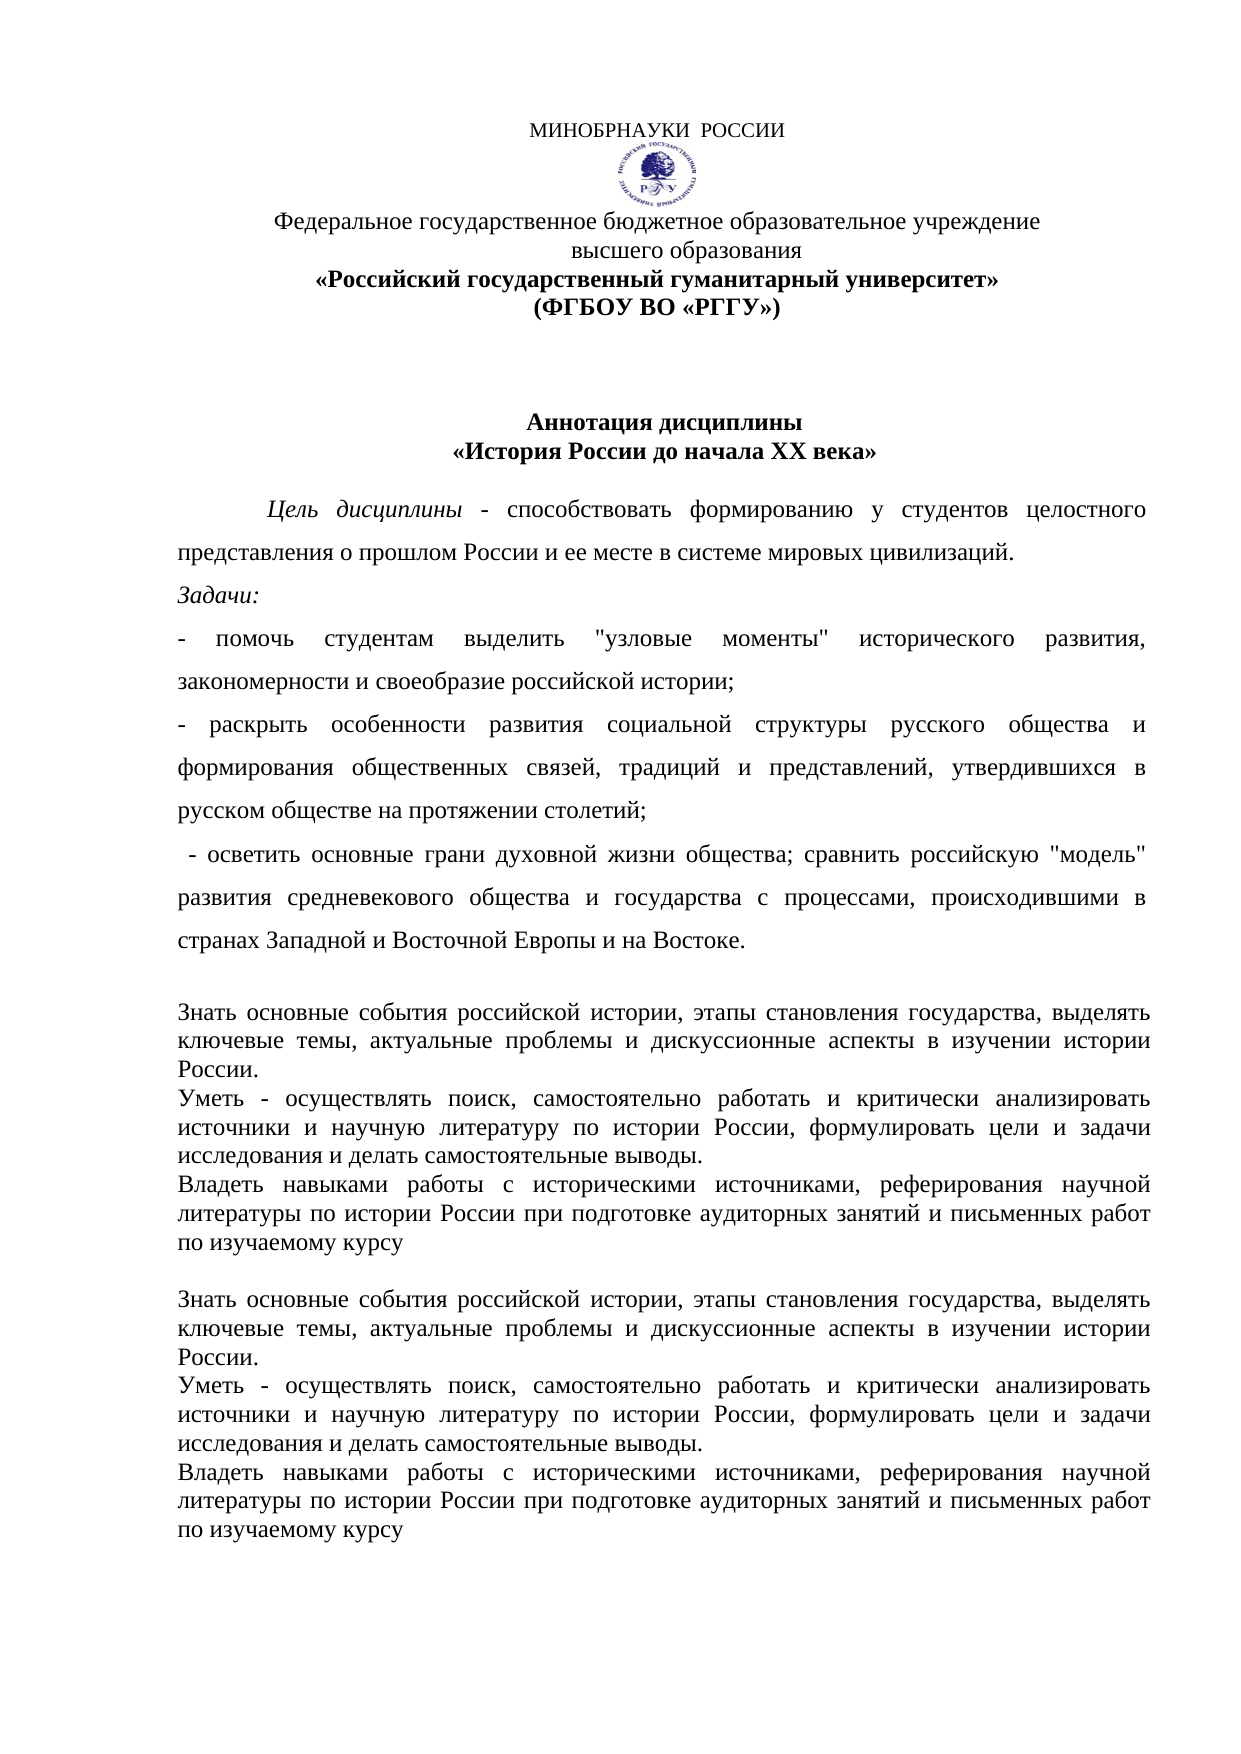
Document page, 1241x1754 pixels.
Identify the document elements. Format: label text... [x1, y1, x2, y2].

text - осветить основные грани духовной жизни общества; сравнить российскую "модель" развития средневекового общества и государства с процессами, происходившими в странах Западной и Восточной Европы и на Востоке. [177, 839, 1147, 954]
text Аннотация дисциплины [177, 407, 1152, 436]
picture [618, 142, 697, 207]
text «Российский государственный гуманитарный университет» [177, 264, 1137, 292]
text (ФГБОУ ВО «РГГУ») [177, 292, 1137, 321]
text «История России до начала XX века» [177, 436, 1152, 465]
text высшего образования [236, 235, 1137, 264]
text - помочь студентам выделить "узловые моменты" исторического развития, закономерности и своеобразие российской истории; [177, 623, 1147, 695]
text Цель дисциплины - способствовать формированию у студентов целостного представления о прошлом России и ее месте в системе мировых цивилизаций. [177, 494, 1147, 566]
text - раскрыть особенности развития социальной структуры русского общества и формирования общественных связей, традиций и представлений, утвердившихся в русском обществе на протяжении столетий; [177, 709, 1147, 824]
text Федеральное государственное бюджетное образовательное учреждение [177, 206, 1137, 235]
text Задачи: [177, 580, 1147, 609]
text МИНОБРНАУКИ РОССИИ [177, 118, 1137, 142]
